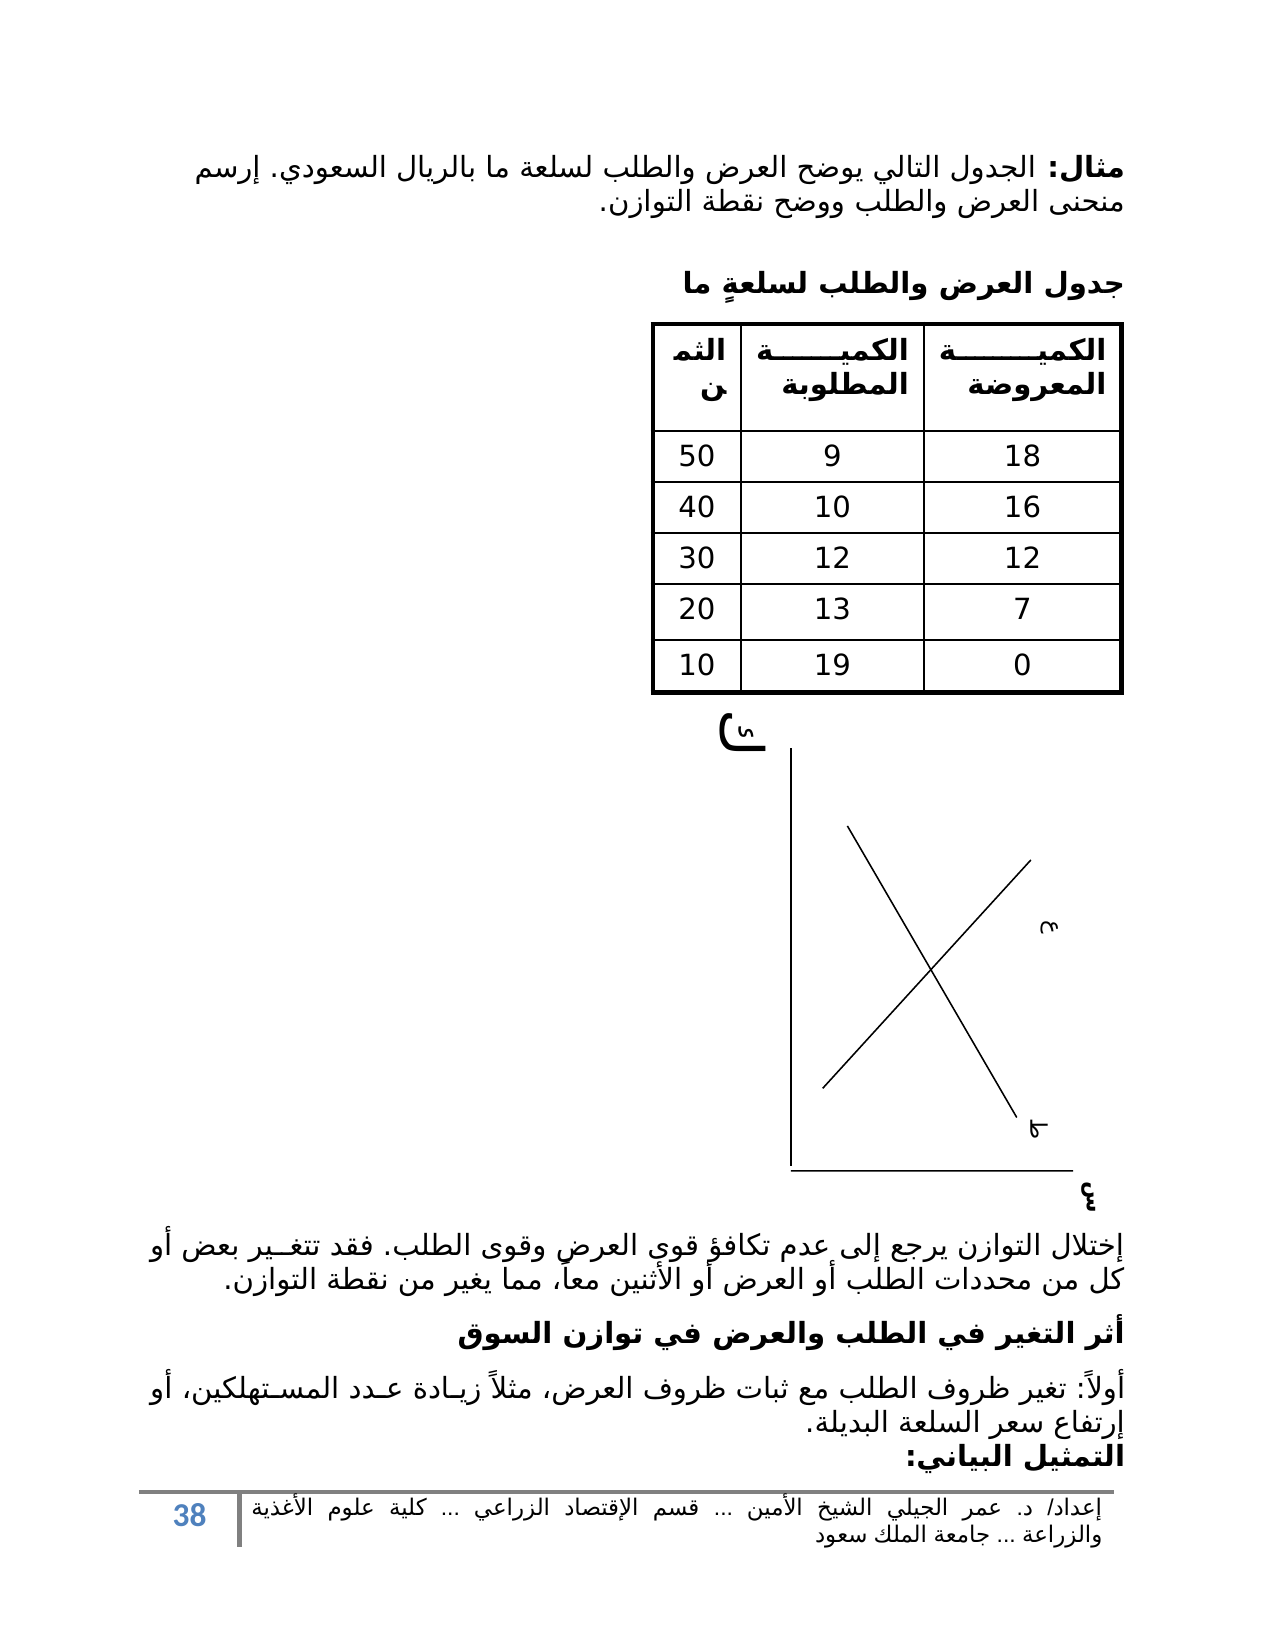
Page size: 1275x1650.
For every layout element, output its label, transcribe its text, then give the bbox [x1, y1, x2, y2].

table_cell 50 [655, 432, 740, 481]
text أولاً: تغير ظروف الطلب مع ثبات ظروف العرض، مثلاً زيادة عدد المستهلكين، أو إرتفاع سعر السلعة البديلة. [150, 1372, 1125, 1439]
table_cell 13 [742, 585, 923, 639]
table_header الكمية المطلوبة [742, 326, 923, 430]
table_cell 0 [925, 641, 1119, 690]
text مثال: الجدول التالي يوضح العرض والطلب لسلعة ما بالريال السعودي. إرسم منحنى العرض والطلب ووضح نقطة التوازن. [150, 150, 1125, 246]
text إختلال التوازن يرجع إلى عدم تكافؤ قوى العرض وقوى الطلب. فقد تتغير بعض أو كل من محددات الطلب أو العرض أو الأثنين معاً، مما يغير من نقطة التوازن. [150, 1228, 1125, 1296]
table_cell 40 [655, 483, 740, 532]
text أثر التغير في الطلب والعرض في توازن السوق [150, 1317, 1125, 1351]
table_cell 10 [655, 641, 740, 690]
table_cell 20 [655, 585, 740, 639]
table_cell 7 [925, 585, 1119, 639]
table_cell 30 [655, 534, 740, 583]
table_cell 18 [925, 432, 1119, 481]
table_header الثمن [655, 326, 740, 430]
table_cell 12 [925, 534, 1119, 583]
table_cell 12 [742, 534, 923, 583]
text جدول العرض والطلب لسلعةٍ ما [150, 267, 1125, 301]
text التمثيل البياني: [150, 1439, 1125, 1473]
table_cell 19 [742, 641, 923, 690]
table_cell 10 [742, 483, 923, 532]
table_cell 9 [742, 432, 923, 481]
table_header الكمية المعروضة [925, 326, 1119, 430]
table_cell 16 [925, 483, 1119, 532]
